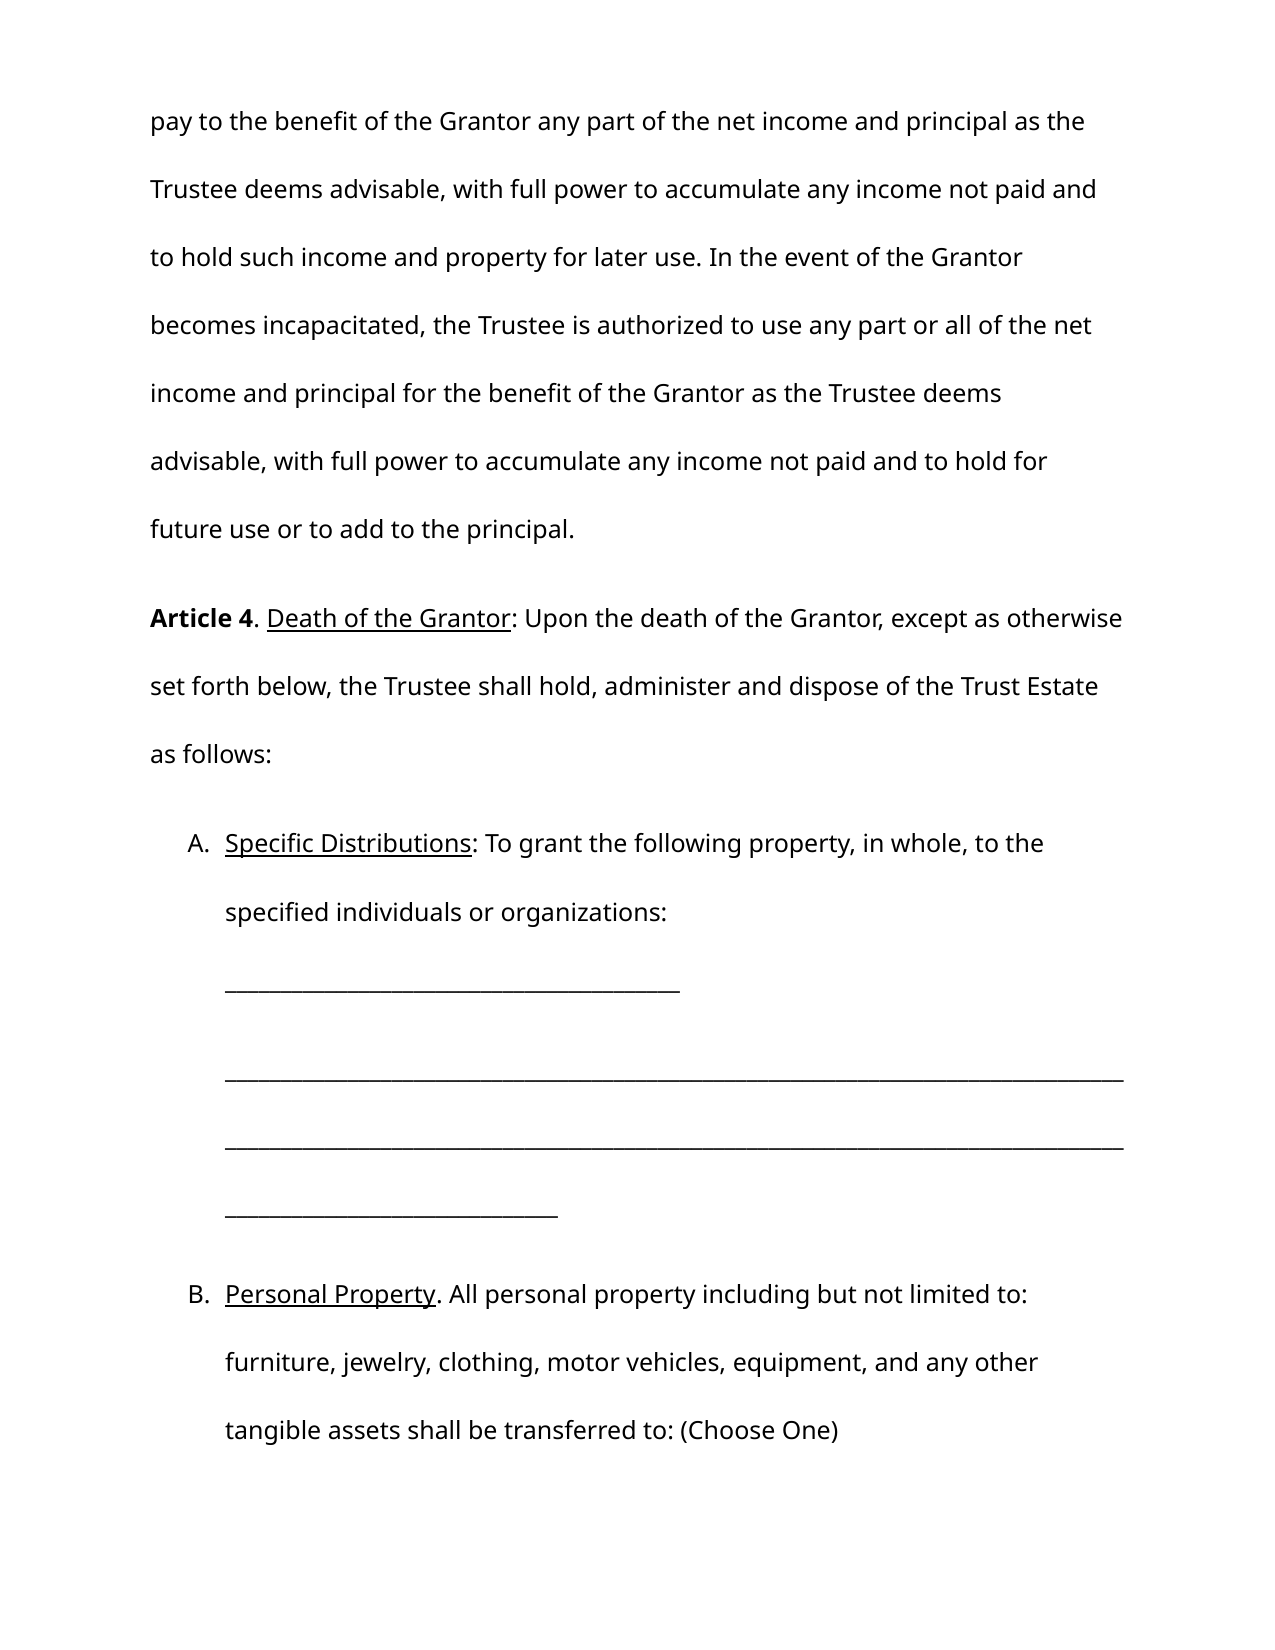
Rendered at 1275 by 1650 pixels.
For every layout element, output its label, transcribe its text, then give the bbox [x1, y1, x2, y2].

text ________________________________________________________________________________________________________________________________________________________________________________________________ [225, 1051, 1125, 1222]
list Personal Property. All personal property including but not limited to: furniture, jewelry, clothing, motor vehicles, equipment, and any other tangible assets shall be transferred to: (Choose One) [187, 1276, 1125, 1447]
list Specific Distributions: To grant the following property, in whole, to the specified individuals or organizations: _________________________________________ [187, 826, 1125, 996]
text Article 4. Death of the Grantor: Upon the death of the Grantor, except as otherwise set forth below, the Trustee shall hold, administer and dispose of the Trust Estate as follows: [150, 601, 1125, 771]
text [150, 103, 1125, 546]
